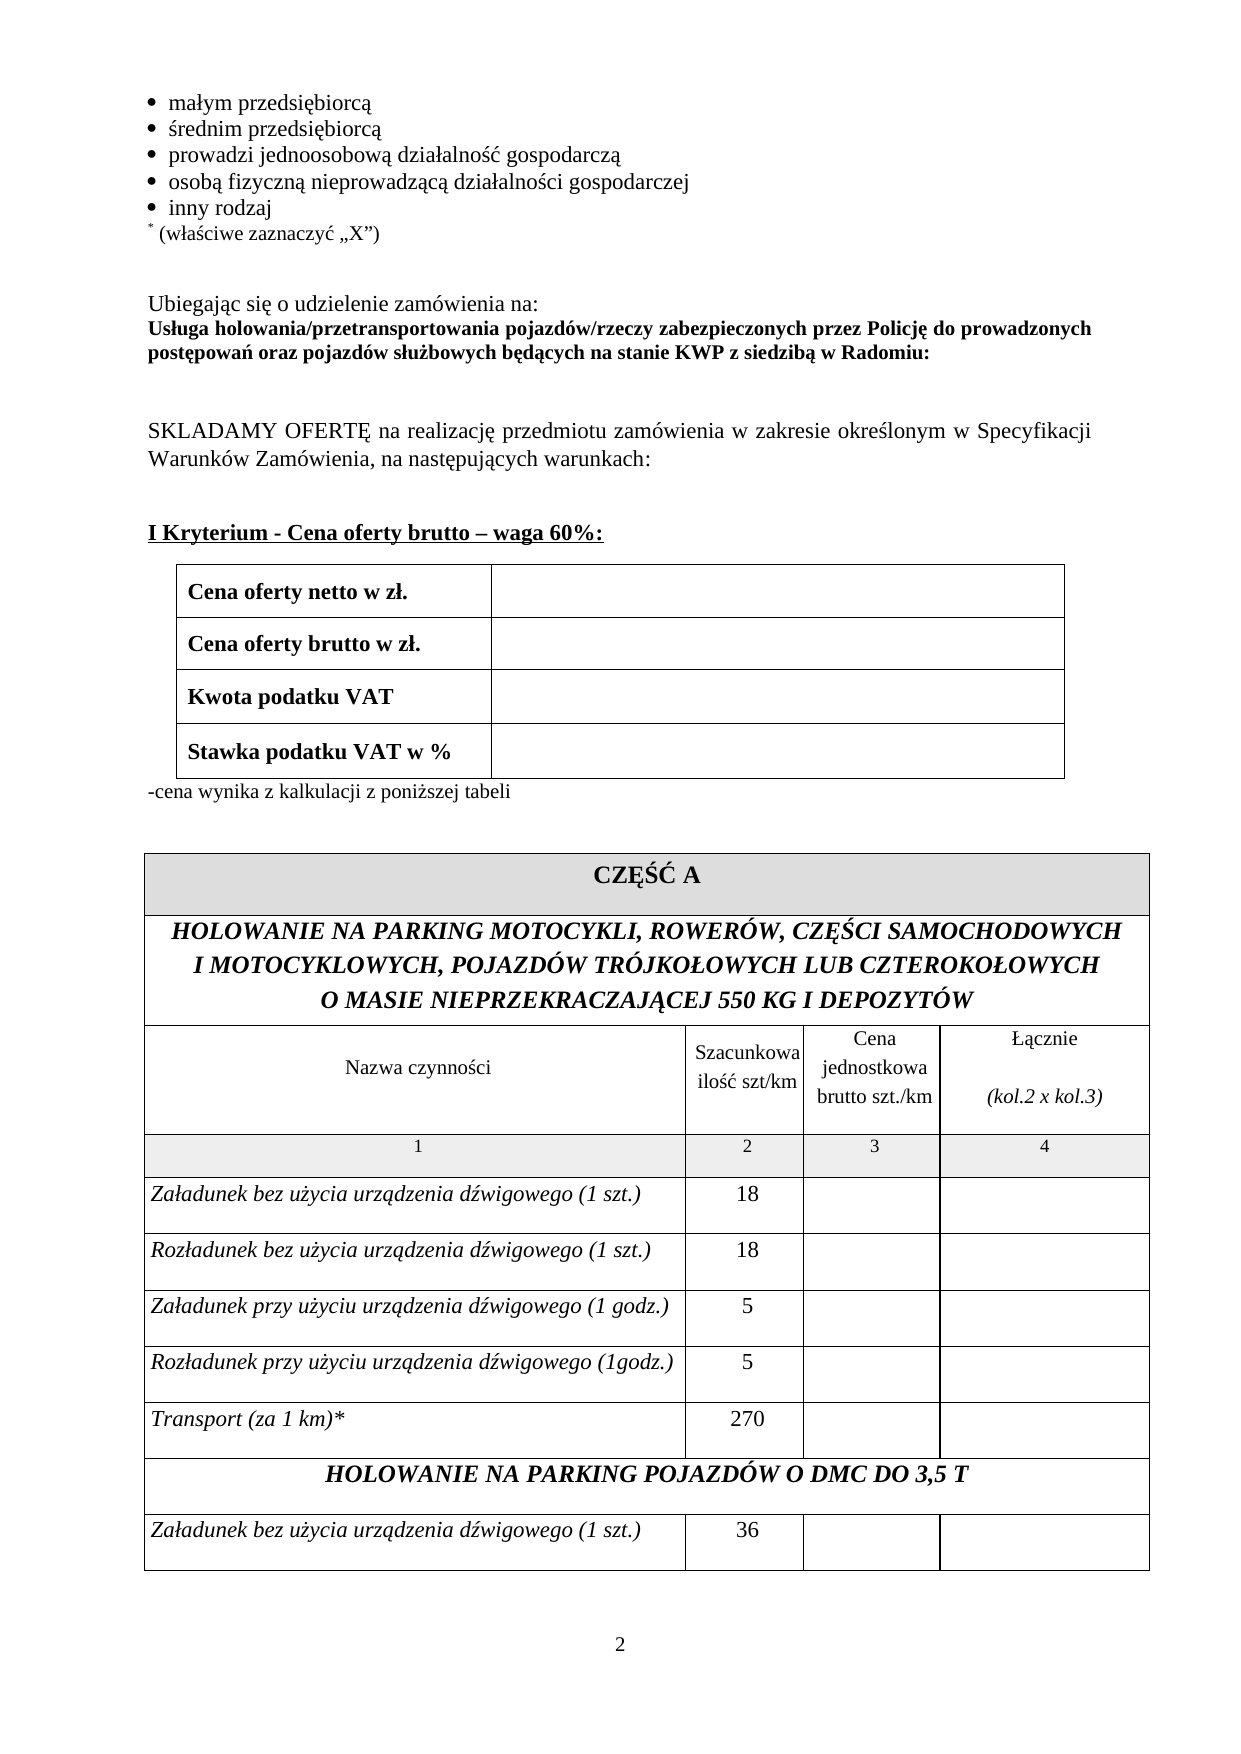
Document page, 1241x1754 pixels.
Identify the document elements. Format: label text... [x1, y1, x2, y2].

table_cell 18 [686, 1234, 803, 1289]
table_cell Szacunkowa ilość szt/km [686, 1026, 803, 1134]
table_cell [804, 1178, 939, 1233]
table_header CZĘŚĆ A [145, 854, 1149, 915]
text -cena wynika z kalkulacji z poniższej tabeli [148, 779, 1093, 803]
text Ubiegając się o udzielenie zamówienia na: [148, 289, 1093, 316]
table_cell Załadunek bez użycia urządzenia dźwigowego (1 szt.) [145, 1515, 685, 1570]
table_cell 270 [686, 1403, 803, 1458]
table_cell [145, 1347, 685, 1402]
table_cell [492, 618, 1064, 669]
table_cell 4 [941, 1135, 1149, 1177]
table_cell Kwota podatku VAT [177, 670, 491, 723]
table_cell Stawka podatku VAT w % [177, 724, 491, 778]
table_cell 36 [686, 1515, 803, 1570]
table_cell [941, 1403, 1149, 1458]
list małym przedsiębiorcą [148, 89, 1093, 115]
table_cell 2 [686, 1135, 803, 1177]
text I Kryterium - Cena oferty brutto – waga 60%: [148, 519, 1093, 545]
table_cell [804, 1515, 939, 1570]
table_cell [941, 1291, 1149, 1346]
table_cell 18 [686, 1178, 803, 1233]
table_cell [804, 1234, 939, 1289]
table_cell [941, 1347, 1149, 1402]
table_cell Załadunek bez użycia urządzenia dźwigowego (1 szt.) [145, 1178, 685, 1233]
table_cell [492, 724, 1064, 778]
table_cell 3 [804, 1135, 939, 1177]
table_cell Rozładunek bez użycia urządzenia dźwigowego (1 szt.) [145, 1234, 685, 1289]
table_cell Załadunek przy użyciu urządzenia dźwigowego (1 godz.) [145, 1291, 685, 1346]
list SKLADAMY OFERTĘ na realizację przedmiotu zamówienia w zakresie określonym w Specyfikacji Warunków Zamówienia, na następujących warunkach: [148, 417, 1093, 472]
table_cell [804, 1291, 939, 1346]
list osobą fizyczną nieprowadzącą działalności gospodarczej [148, 168, 1093, 194]
table_cell HOLOWANIE NA PARKING MOTOCYKLI, ROWERÓW, CZĘŚCI SAMOCHODOWYCH I MOTOCYKLOWYCH, POJAZDÓW TRÓJKOŁOWYCH LUB CZTEROKOŁOWYCH O MASIE NIEPRZEKRACZAJĄCEJ 550 KG I DEPOZYTÓW [145, 916, 1149, 1025]
table_cell [804, 1347, 939, 1402]
table_cell Cena jednostkowa brutto szt./km [804, 1026, 939, 1134]
table_cell Łącznie (kol.2 x kol.3) [941, 1026, 1149, 1134]
table_cell HOLOWANIE NA PARKING POJAZDÓW O DMC DO 3,5 T [145, 1459, 1149, 1514]
table_header [492, 565, 1064, 617]
text Usługa holowania/przetransportowania pojazdów/rzeczy zabezpieczonych przez Policję do prowadzonych postępowań oraz pojazdów służbowych będących na stanie KWP z siedzibą w Radomiu: [148, 316, 1093, 364]
list średnim przedsiębiorcą [148, 115, 1093, 141]
table_cell [941, 1515, 1149, 1570]
list prowadzi jednoosobową działalność gospodarczą [148, 141, 1093, 168]
table_cell [492, 670, 1064, 723]
list * (właściwe zaznaczyć „X”) [148, 220, 1093, 244]
table_cell 5 [686, 1291, 803, 1346]
table_cell 5 [686, 1347, 803, 1402]
table_cell [941, 1234, 1149, 1289]
table_cell Nazwa czynności [145, 1026, 685, 1134]
table_cell 1 [145, 1135, 685, 1177]
list inny rodzaj [148, 194, 1093, 220]
table_cell [804, 1403, 939, 1458]
table_cell Cena oferty brutto w zł. [177, 618, 491, 669]
table_cell Transport (za 1 km)* [145, 1403, 685, 1458]
table_cell [941, 1178, 1149, 1233]
table_header Cena oferty netto w zł. [177, 565, 491, 617]
